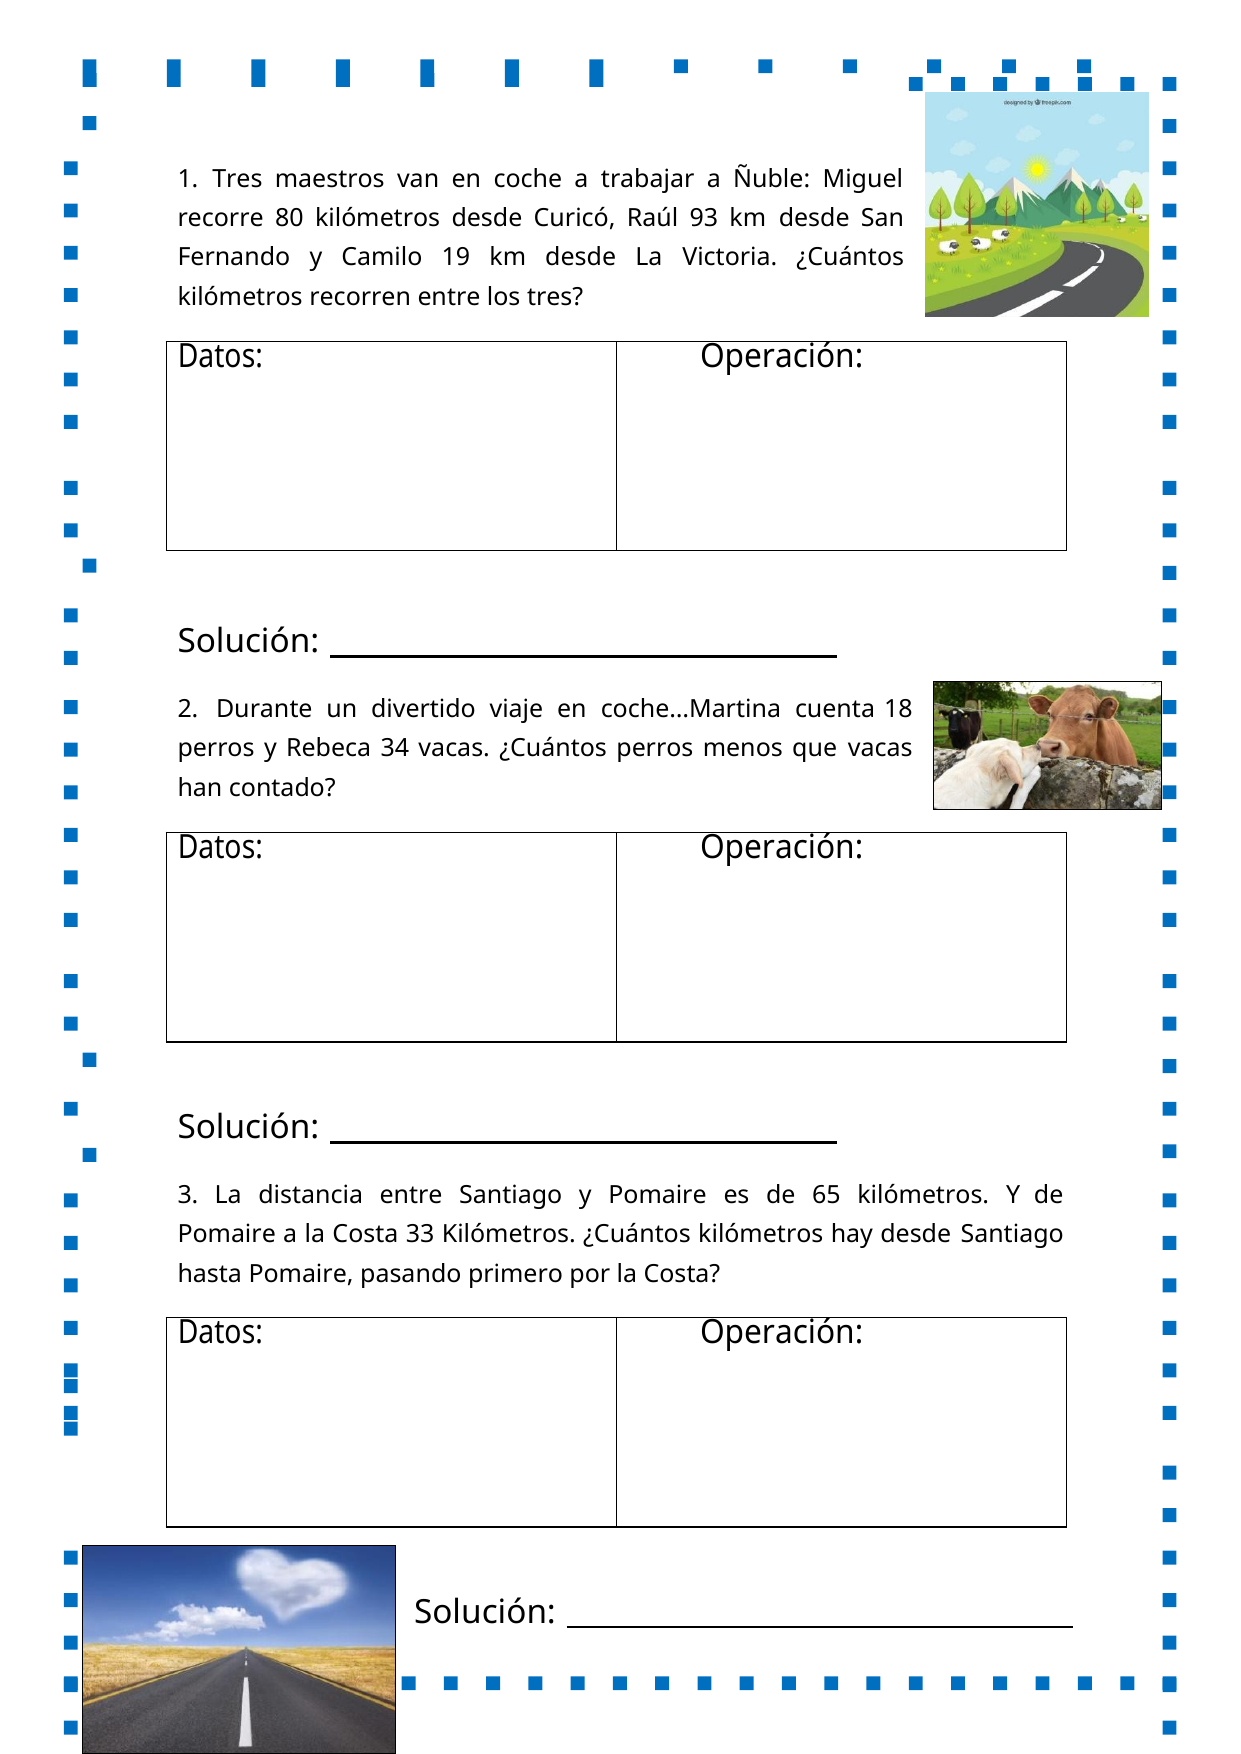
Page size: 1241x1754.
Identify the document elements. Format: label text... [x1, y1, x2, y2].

table_header Operación: [617, 833, 1066, 1041]
subtitle Solución: [414, 1587, 1163, 1633]
subtitle Solución: [177, 617, 1163, 662]
table_header Operación: [617, 1318, 1066, 1526]
list Tres maestros van en coche a trabajar a Ñuble: Miguel recorre 80 kilómetros desde Curicó, Raúl 93 km desde San Fernando y Camilo 19 km desde La Victoria. ¿Cuántos kilómetros recorren entre los tres? [177, 161, 904, 312]
table_header Datos: [167, 1318, 616, 1526]
table_header Operación: [617, 342, 1066, 550]
picture [83, 1546, 395, 1753]
table_header Datos: [167, 833, 616, 1041]
list La distancia entre Santiago y Pomaire es de 65 kilómetros. Y de Pomaire a la Costa 33 Kilómetros. ¿Cuántos kilómetros hay desde Santiago hasta Pomaire, pasando primero por la Costa? [177, 1177, 1063, 1289]
picture [934, 682, 1161, 809]
subtitle Solución: [177, 1103, 1163, 1148]
list Durante un divertido viaje en coche…Martina cuenta 18 perros y Rebeca 34 vacas. ¿Cuántos perros menos que vacas han contado? [177, 691, 912, 803]
picture [925, 92, 1149, 317]
table_header Datos: [167, 342, 616, 550]
